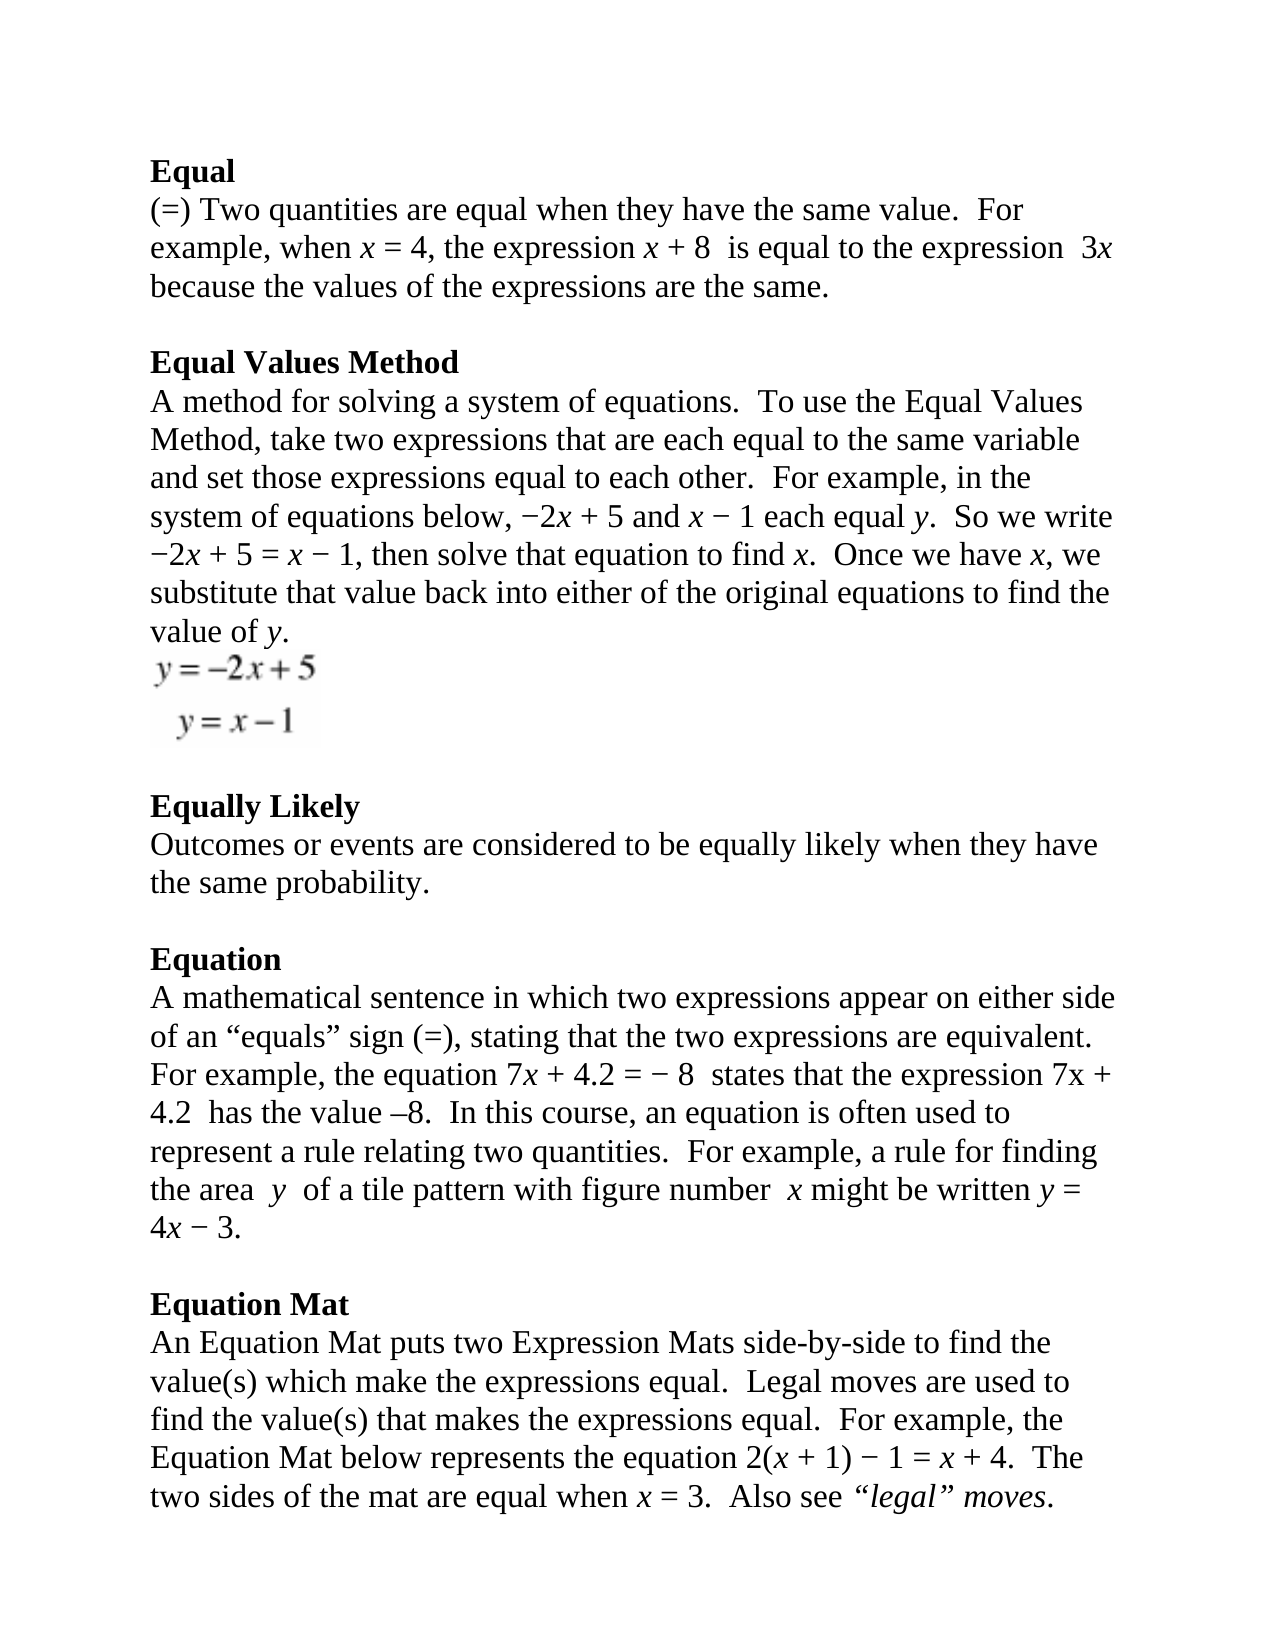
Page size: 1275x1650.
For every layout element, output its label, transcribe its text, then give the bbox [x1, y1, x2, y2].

text An Equation Mat puts two Expression Mats side-by-side to find the value(s) which make the expressions equal. Legal moves are used to find the value(s) that makes the expressions equal. For example, the Equation Mat below represents the equation 2(x + 1) − 1 = x + 4. The two sides of the mat are equal when x = 3. Also see “legal” moves. [150, 1323, 1125, 1514]
picture [150, 649, 322, 748]
text Equation Mat [150, 1284, 1125, 1323]
text Equal Values Method [150, 342, 1125, 381]
text A mathematical sentence in which two expressions appear on either side of an “equals” sign (=), stating that the two expressions are equivalent. For example, the equation 7x + 4.2 = − 8 states that the expression 7x + 4.2 has the value –8. In this course, an equation is often used to represent a rule relating two quantities. For example, a rule for finding the area y of a tile pattern with figure number x might be written y = 4x − 3. [150, 978, 1125, 1246]
text Equally Likely [150, 786, 1125, 824]
text (=) Two quantities are equal when they have the same value. For example, when x = 4, the expression x + 8 is equal to the expression 3x because the values of the expressions are the same. [150, 189, 1125, 304]
text Equal [150, 151, 1125, 189]
text Equation [150, 939, 1125, 978]
text Outcomes or events are considered to be equally likely when they have the same probability. [150, 824, 1125, 901]
text A method for solving a system of equations. To use the Equal Values Method, take two expressions that are each equal to the same variable and set those expressions equal to each other. For example, in the system of equations below, −2x + 5 and x − 1 each equal y. So we write −2x + 5 = x − 1, then solve that equation to find x. Once we have x, we substitute that value back into either of the original equations to find the value of y. [150, 381, 1125, 649]
